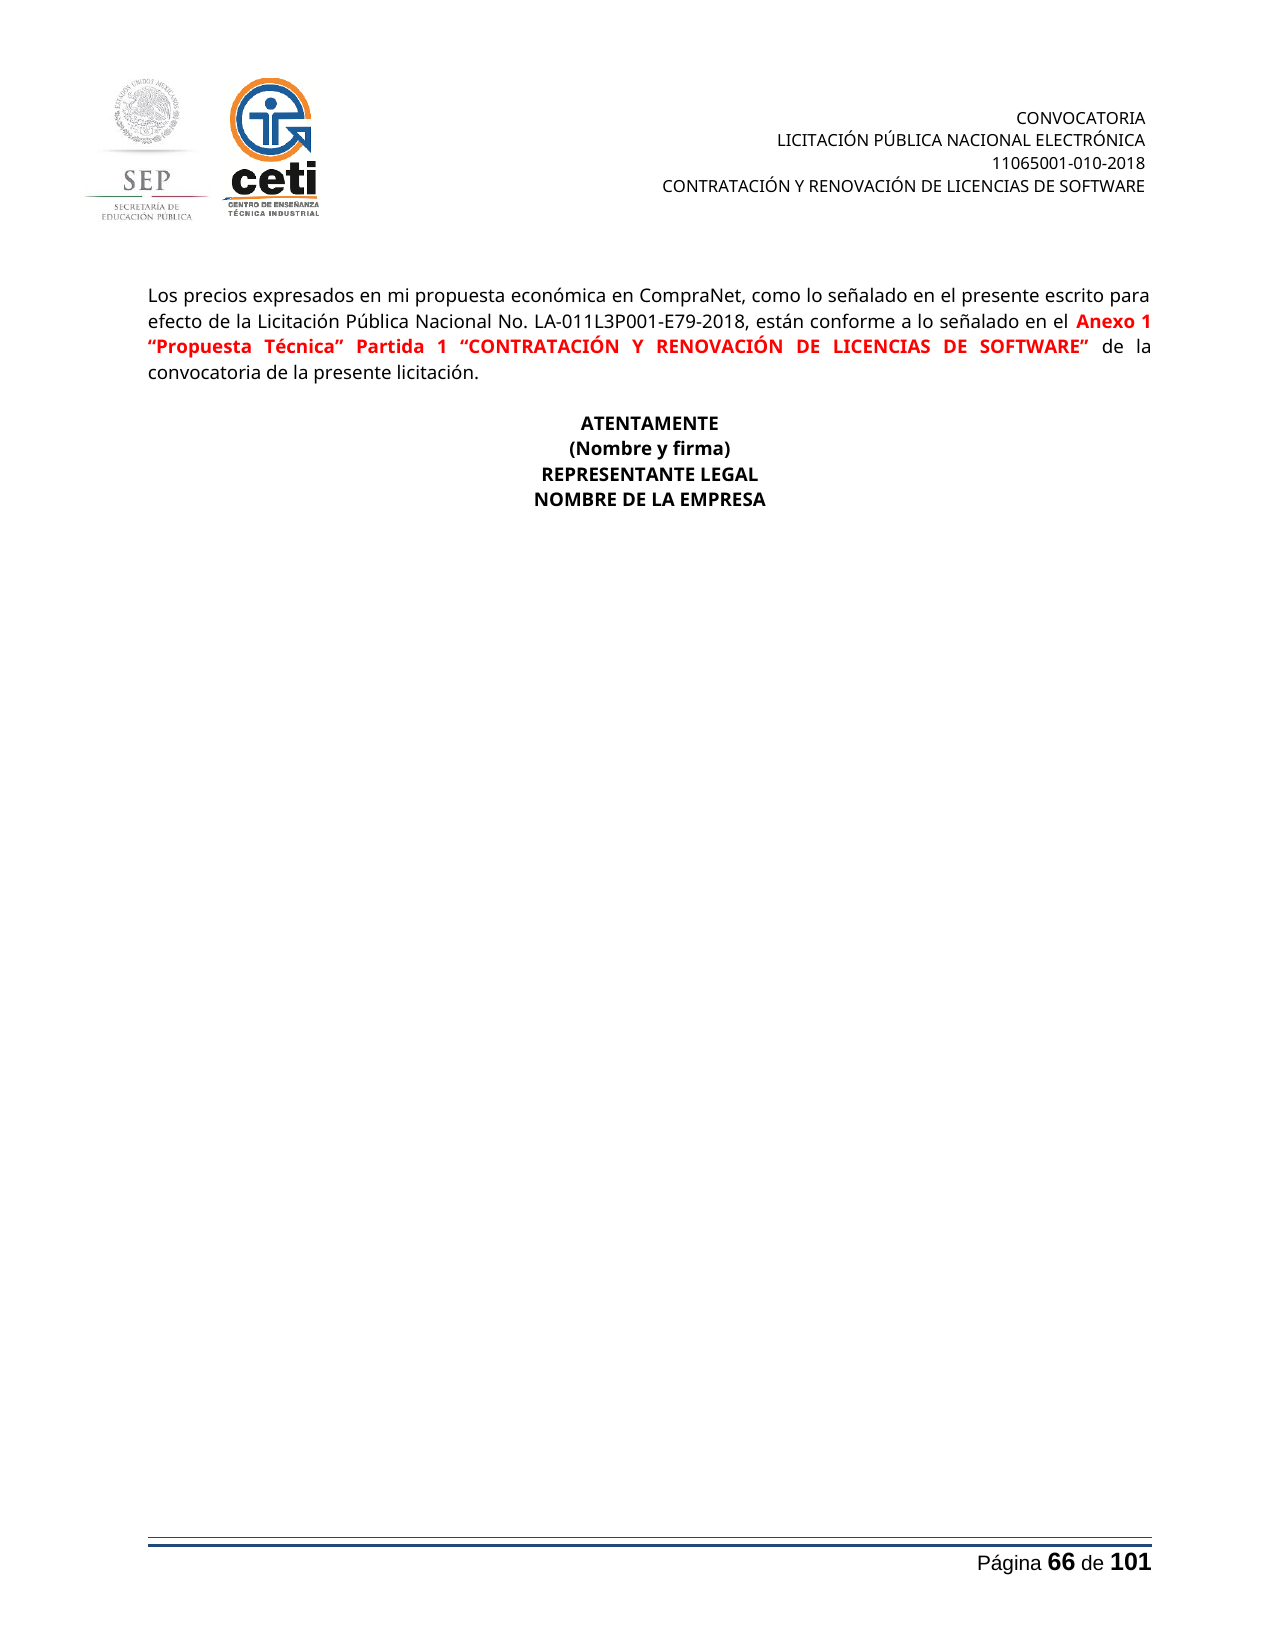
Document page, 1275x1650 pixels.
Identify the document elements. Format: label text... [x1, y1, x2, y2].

text NOMBRE DE LA EMPRESA [148, 487, 1152, 512]
text ATENTAMENTE [148, 410, 1152, 436]
picture [73, 73, 220, 233]
text REPRESENTANTE LEGAL [148, 461, 1152, 487]
text Los precios expresados en mi propuesta económica en CompraNet, como lo señalado en el presente escrito para efecto de la Licitación Pública Nacional No. LA-011L3P001-E79-2018, están conforme a lo señalado en el Anexo 1 “Propuesta Técnica” Partida 1 “CONTRATACIÓN Y RENOVACIÓN DE LICENCIAS DE SOFTWARE” de la convocatoria de la presente licitación. [148, 282, 1152, 384]
text (Nombre y firma) [148, 436, 1152, 461]
picture [221, 78, 319, 216]
